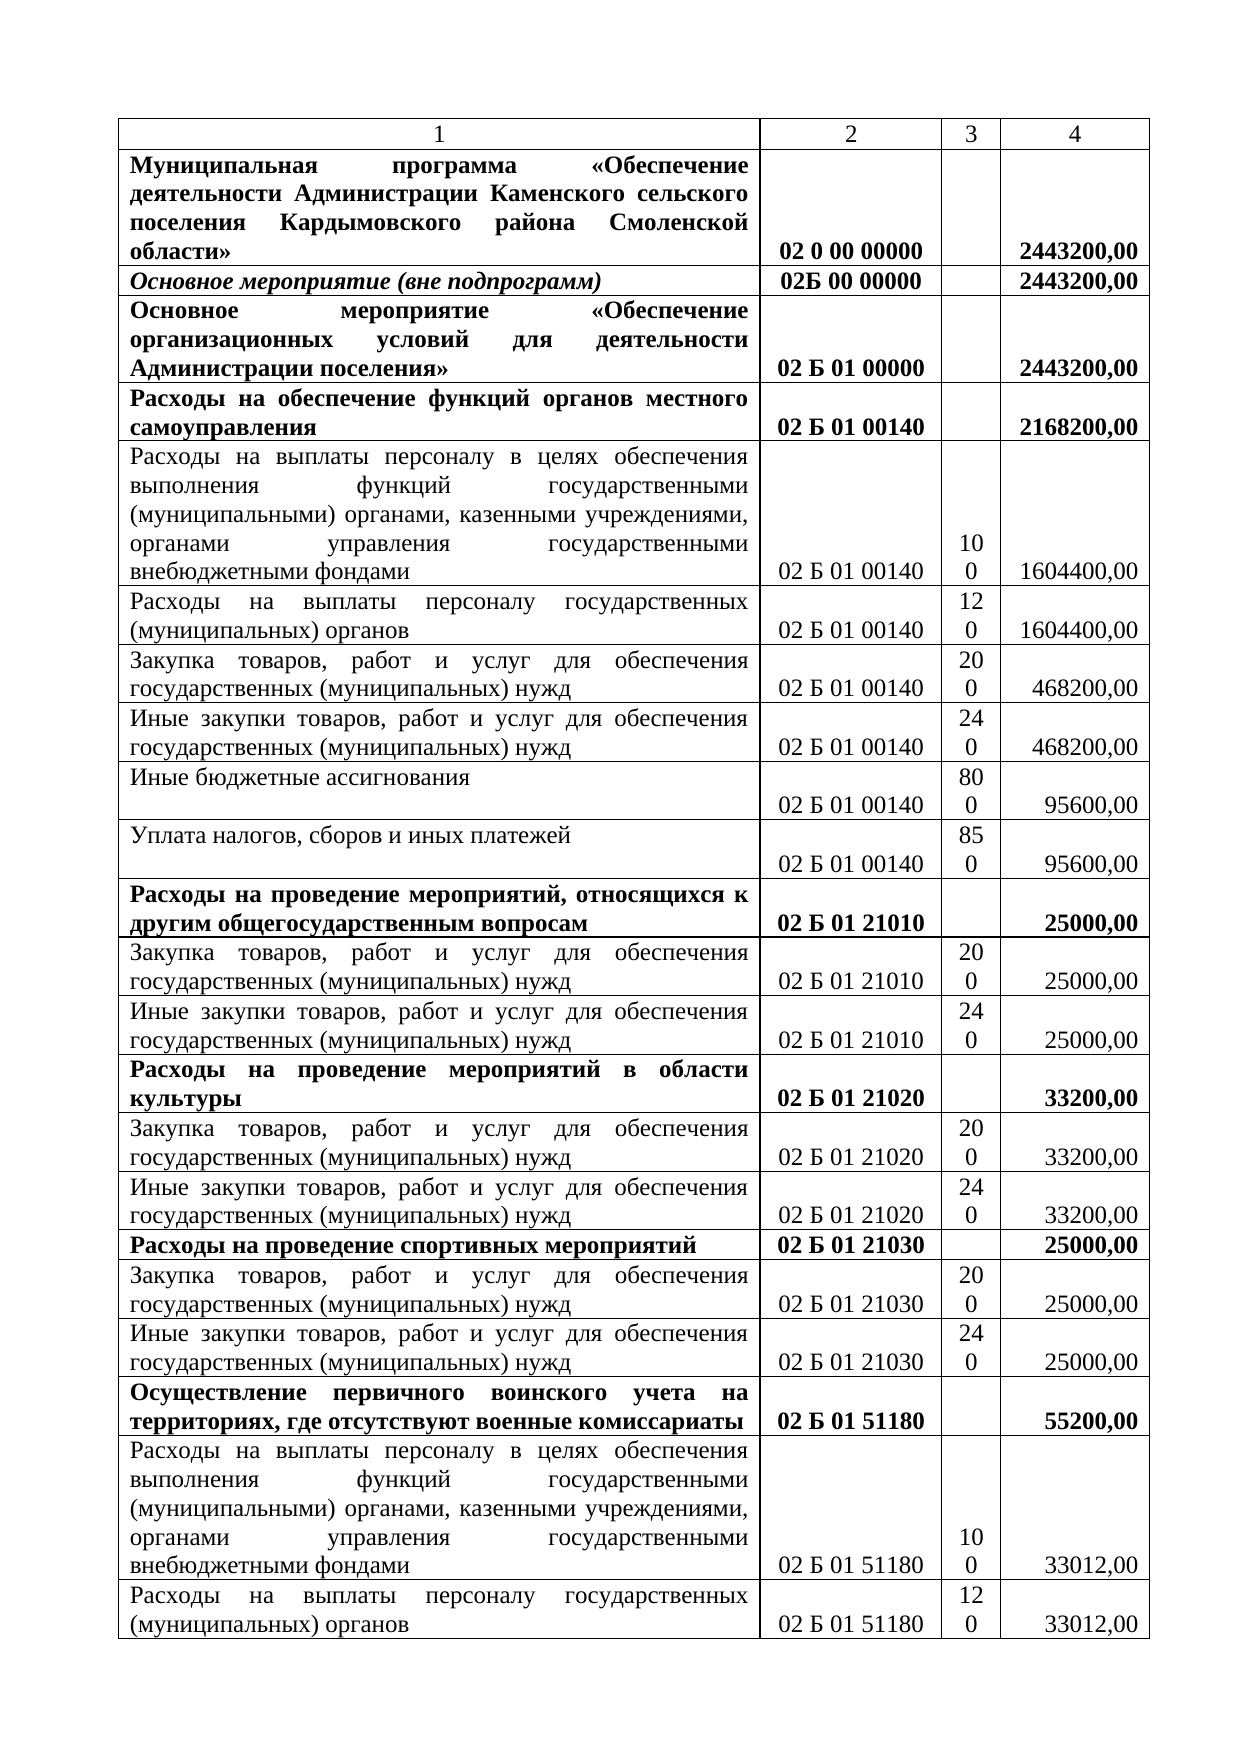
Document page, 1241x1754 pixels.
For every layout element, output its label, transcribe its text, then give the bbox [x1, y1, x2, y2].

table_cell 3 [942, 119, 1000, 149]
table_cell Муниципальная программа «Обеспечение деятельности Администрации Каменского сельского поселения Кардымовского района Смоленской области» [119, 150, 759, 265]
table_cell Расходы на выплаты персоналу государственных (муниципальных) органов [119, 586, 759, 644]
table_cell 1604400,00 [1001, 586, 1149, 644]
table_cell 33200,00 [1001, 1055, 1149, 1112]
table_cell 240 [942, 703, 1000, 761]
table_cell 25000,00 [1001, 1260, 1149, 1317]
table_cell 200 [942, 938, 1000, 995]
table_cell Расходы на выплаты персоналу государственных (муниципальных) органов [119, 1580, 759, 1638]
table_cell 200 [942, 1260, 1000, 1317]
table_cell Уплата налогов, сборов и иных платежей [119, 820, 759, 878]
table_cell 1 [119, 119, 759, 149]
table_cell 02 Б 01 00140 [761, 703, 941, 761]
table_cell [942, 1055, 1000, 1112]
table_cell Закупка товаров, работ и услуг для обеспечения государственных (муниципальных) нужд [119, 645, 759, 702]
table_cell 4 [1001, 119, 1149, 149]
table_cell 2 [761, 119, 941, 149]
table_cell 33200,00 [1001, 1113, 1149, 1171]
table_cell 02 0 00 00000 [761, 150, 941, 265]
table_cell Иные закупки товаров, работ и услуг для обеспечения государственных (муниципальных) нужд [119, 703, 759, 761]
table_cell Иные бюджетные ассигнования [119, 762, 759, 819]
table_cell 02 Б 01 21030 [761, 1319, 941, 1376]
table_cell 25000,00 [1001, 996, 1149, 1053]
table_cell 02 Б 01 00140 [761, 441, 941, 585]
table_cell 02 Б 01 51180 [761, 1377, 941, 1434]
table_cell [942, 1230, 1000, 1259]
table_cell 120 [942, 1580, 1000, 1638]
table_cell 120 [942, 586, 1000, 644]
table_cell 2168200,00 [1001, 383, 1149, 440]
table_cell 1604400,00 [1001, 441, 1149, 585]
table_cell Закупка товаров, работ и услуг для обеспечения государственных (муниципальных) нужд [119, 1113, 759, 1171]
table_cell 25000,00 [1001, 1230, 1149, 1259]
table_cell [942, 383, 1000, 440]
table_cell 200 [942, 1113, 1000, 1171]
table_cell [942, 296, 1000, 382]
table_cell 33200,00 [1001, 1172, 1149, 1229]
table_cell Расходы на выплаты персоналу в целях обеспечения выполнения функций государственными (муниципальными) органами, казенными учреждениями, органами управления государственными внебюджетными фондами [119, 1436, 759, 1579]
table_cell 95600,00 [1001, 820, 1149, 878]
table_cell 25000,00 [1001, 1319, 1149, 1376]
table_cell 33012,00 [1001, 1436, 1149, 1579]
table_cell 55200,00 [1001, 1377, 1149, 1434]
table_cell Иные закупки товаров, работ и услуг для обеспечения государственных (муниципальных) нужд [119, 996, 759, 1053]
table_cell 800 [942, 762, 1000, 819]
table_cell Иные закупки товаров, работ и услуг для обеспечения государственных (муниципальных) нужд [119, 1319, 759, 1376]
table_cell Расходы на проведение мероприятий в области культуры [119, 1055, 759, 1112]
table_cell 468200,00 [1001, 703, 1149, 761]
table_cell 200 [942, 645, 1000, 702]
table_cell 100 [942, 1436, 1000, 1579]
table_cell Иные закупки товаров, работ и услуг для обеспечения государственных (муниципальных) нужд [119, 1172, 759, 1229]
table_cell 2443200,00 [1001, 296, 1149, 382]
table_cell 468200,00 [1001, 645, 1149, 702]
table_cell 02 Б 01 00140 [761, 820, 941, 878]
table_cell 02 Б 01 21020 [761, 1055, 941, 1112]
table_cell 02Б 00 00000 [761, 266, 941, 294]
table_cell Расходы на выплаты персоналу в целях обеспечения выполнения функций государственными (муниципальными) органами, казенными учреждениями, органами управления государственными внебюджетными фондами [119, 441, 759, 585]
table_cell 240 [942, 1172, 1000, 1229]
table_cell 02 Б 01 21010 [761, 938, 941, 995]
table_cell 02 Б 01 21030 [761, 1260, 941, 1317]
table_cell 02 Б 01 21010 [761, 996, 941, 1053]
table_cell 02 Б 01 21020 [761, 1172, 941, 1229]
table_cell 2443200,00 [1001, 266, 1149, 294]
table_cell [942, 266, 1000, 294]
table_cell 02 Б 01 21010 [761, 879, 941, 936]
table_cell Закупка товаров, работ и услуг для обеспечения государственных (муниципальных) нужд [119, 1260, 759, 1317]
table_cell 240 [942, 996, 1000, 1053]
table_cell 33012,00 [1001, 1580, 1149, 1638]
table_cell Расходы на обеспечение функций органов местного самоуправления [119, 383, 759, 440]
table_cell 02 Б 01 00140 [761, 762, 941, 819]
table_cell Основное мероприятие (вне подпрограмм) [119, 266, 759, 294]
table_cell 02 Б 01 21030 [761, 1230, 941, 1259]
table_cell Закупка товаров, работ и услуг для обеспечения государственных (муниципальных) нужд [119, 938, 759, 995]
table_cell 2443200,00 [1001, 150, 1149, 265]
table_cell [942, 150, 1000, 265]
table_cell Расходы на проведение спортивных мероприятий [119, 1230, 759, 1259]
table_cell 850 [942, 820, 1000, 878]
table_cell 02 Б 01 00140 [761, 645, 941, 702]
table_cell Расходы на проведение мероприятий, относящихся к другим общегосударственным вопросам [119, 879, 759, 936]
table_cell 95600,00 [1001, 762, 1149, 819]
table_cell [942, 1377, 1000, 1434]
table_cell 02 Б 01 51180 [761, 1436, 941, 1579]
table_cell 02 Б 01 21020 [761, 1113, 941, 1171]
table_cell 25000,00 [1001, 879, 1149, 936]
table_cell [942, 879, 1000, 936]
table_cell Осуществление первичного воинского учета на территориях, где отсутствуют военные комиссариаты [119, 1377, 759, 1434]
table_cell 240 [942, 1319, 1000, 1376]
table_cell Основное мероприятие «Обеспечение организационных условий для деятельности Администрации поселения» [119, 296, 759, 382]
table_cell 02 Б 01 00140 [761, 586, 941, 644]
table_cell 02 Б 01 00000 [761, 296, 941, 382]
table_cell 02 Б 01 51180 [761, 1580, 941, 1638]
table_cell 100 [942, 441, 1000, 585]
table_cell 02 Б 01 00140 [761, 383, 941, 440]
table_cell 25000,00 [1001, 938, 1149, 995]
